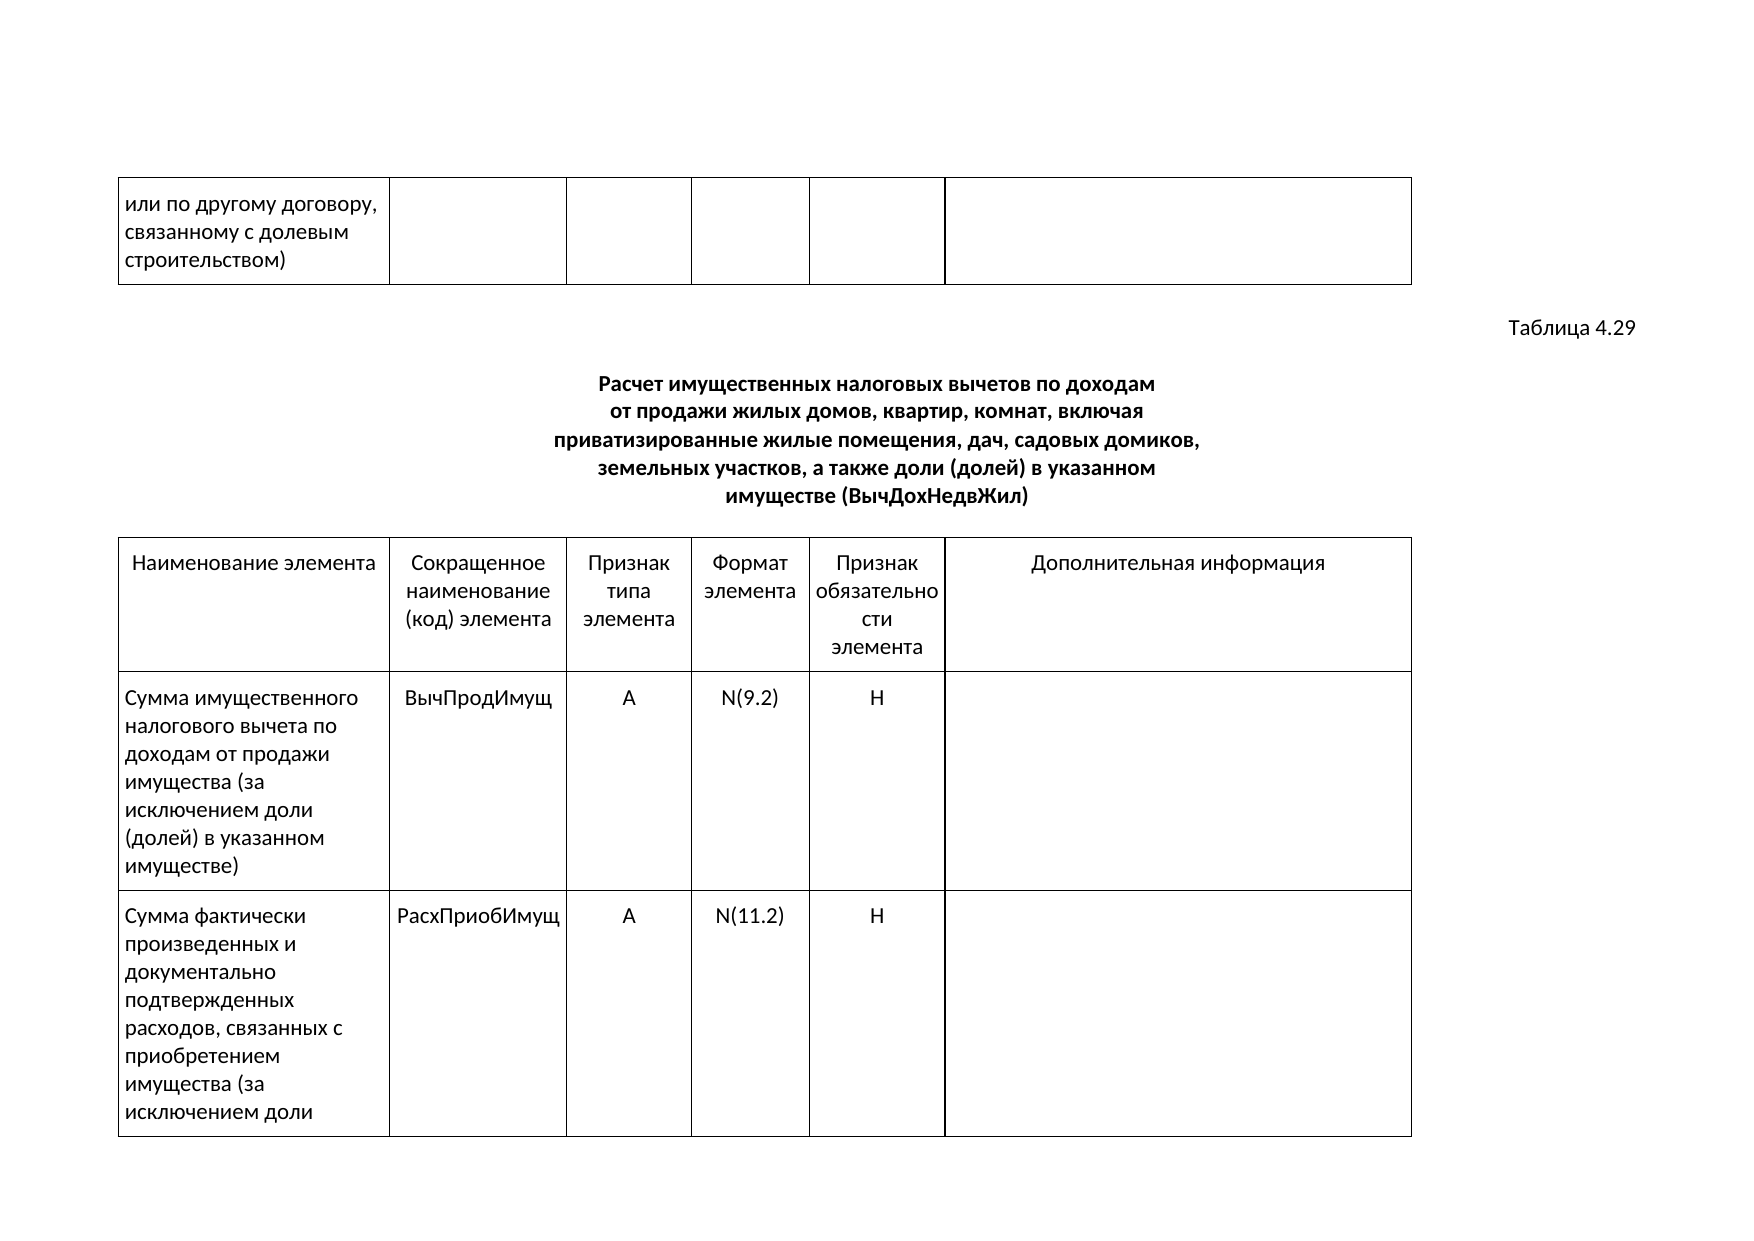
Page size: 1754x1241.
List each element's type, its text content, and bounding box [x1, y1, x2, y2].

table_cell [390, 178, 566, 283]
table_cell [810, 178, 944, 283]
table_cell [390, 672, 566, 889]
title имуществе (ВычДохНедвЖил) [118, 481, 1636, 509]
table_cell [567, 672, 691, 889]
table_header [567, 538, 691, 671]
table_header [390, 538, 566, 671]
title приватизированные жилые помещения, дач, садовых домиков, [118, 425, 1636, 453]
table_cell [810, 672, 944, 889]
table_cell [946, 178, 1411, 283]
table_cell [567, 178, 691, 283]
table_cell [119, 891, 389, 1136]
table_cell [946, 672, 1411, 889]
title от продажи жилых домов, квартир, комнат, включая [118, 397, 1636, 425]
title Расчет имущественных налоговых вычетов по доходам [118, 369, 1636, 397]
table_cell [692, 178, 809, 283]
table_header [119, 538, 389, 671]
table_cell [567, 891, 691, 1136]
text Таблица 4.29 [118, 313, 1636, 341]
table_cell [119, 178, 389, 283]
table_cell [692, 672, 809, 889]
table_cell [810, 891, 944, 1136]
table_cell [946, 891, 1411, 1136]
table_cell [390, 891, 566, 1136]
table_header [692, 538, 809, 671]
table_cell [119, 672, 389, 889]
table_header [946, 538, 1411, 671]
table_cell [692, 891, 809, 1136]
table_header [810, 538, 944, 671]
title земельных участков, а также доли (долей) в указанном [118, 453, 1636, 481]
